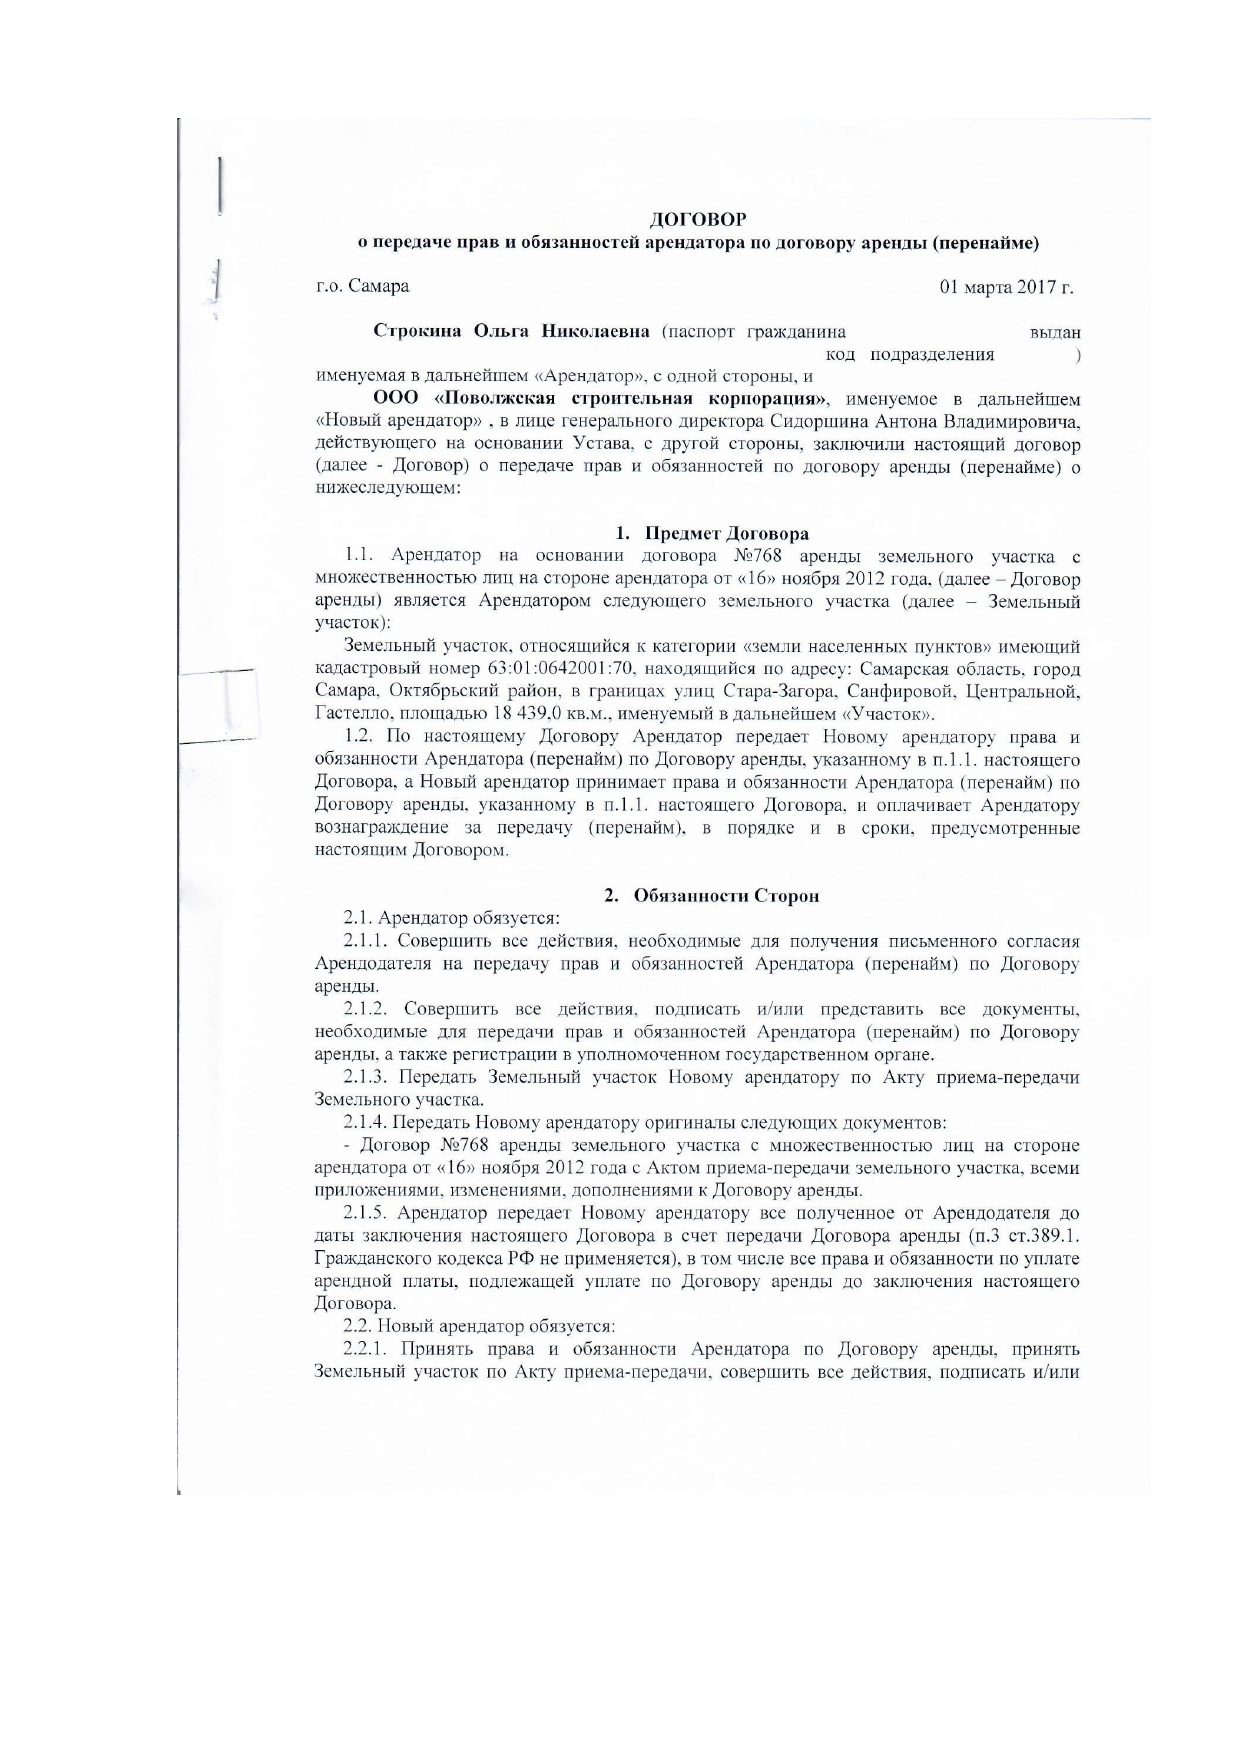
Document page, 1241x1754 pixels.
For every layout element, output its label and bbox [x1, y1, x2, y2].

picture [177, 118, 1151, 1495]
